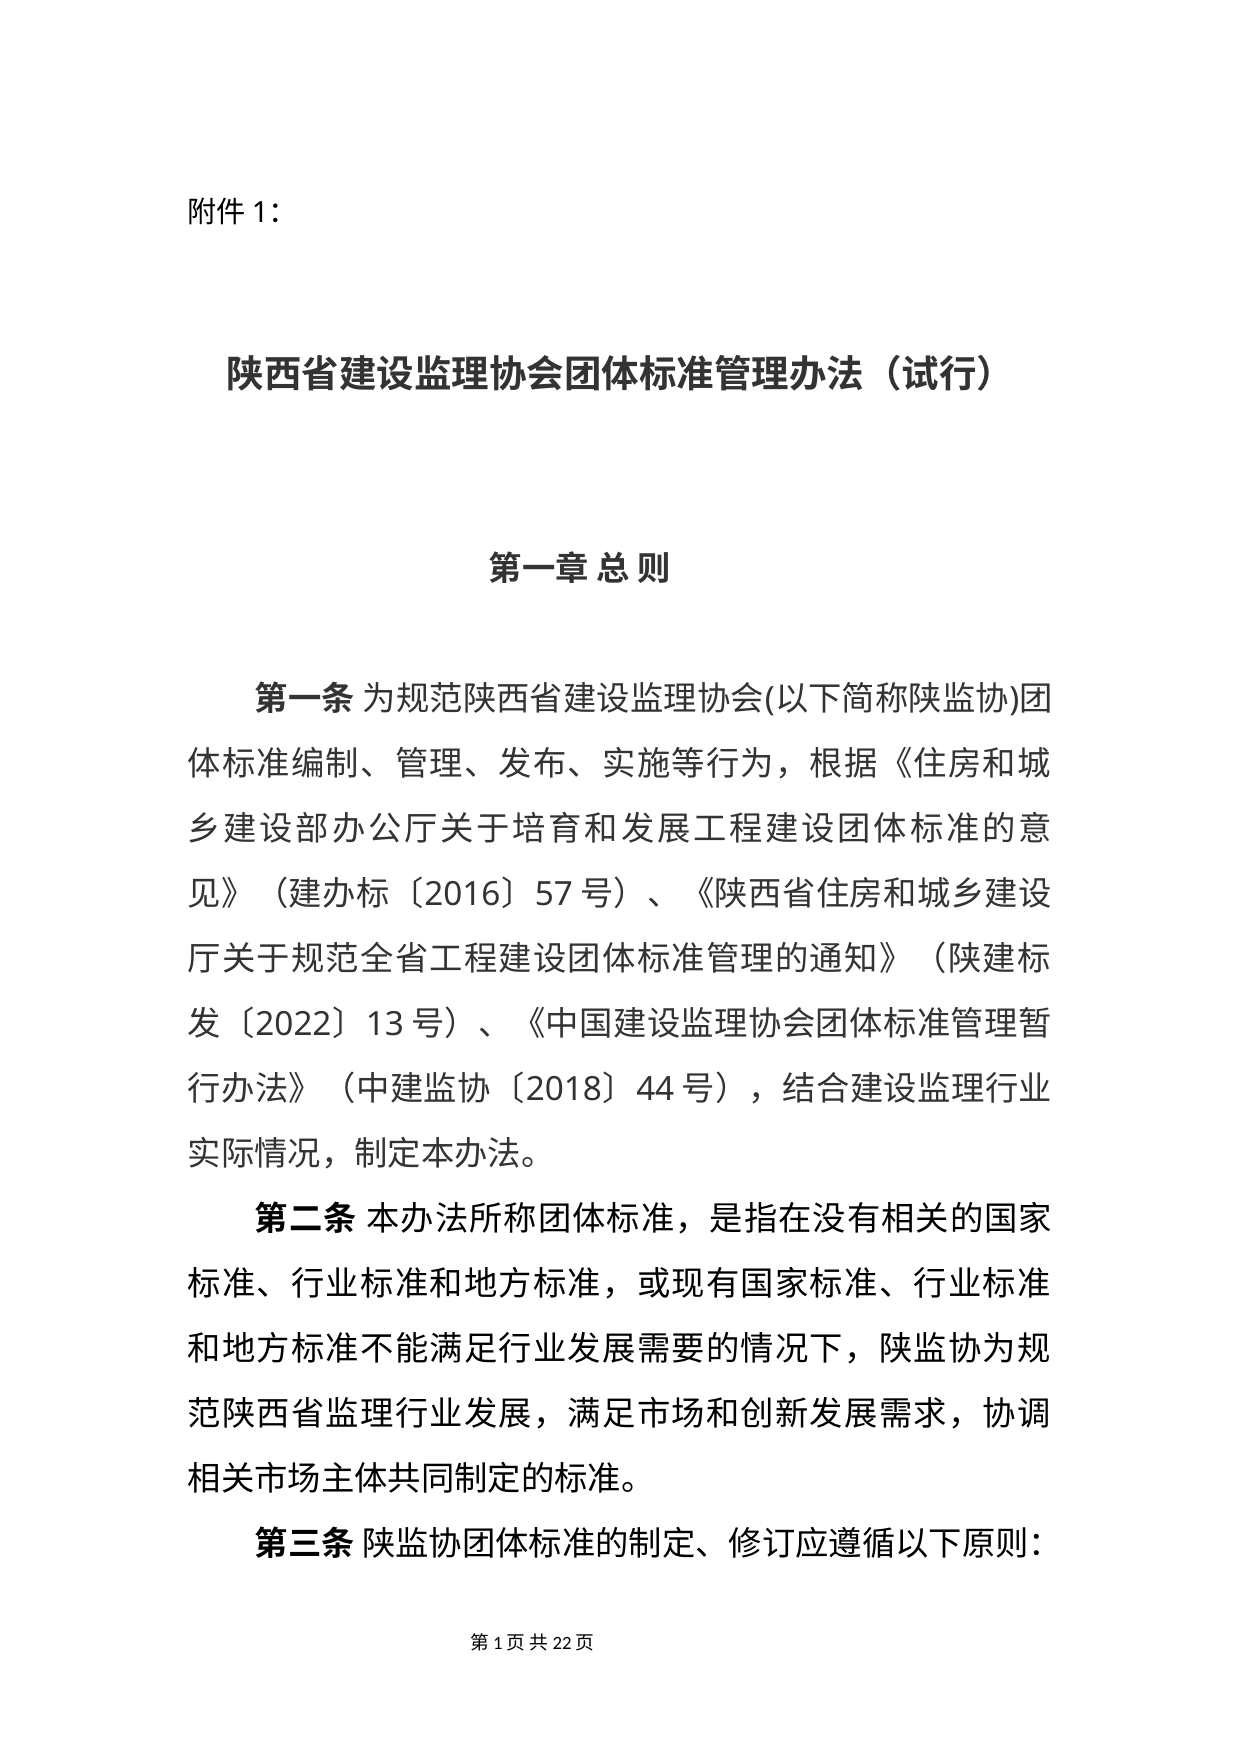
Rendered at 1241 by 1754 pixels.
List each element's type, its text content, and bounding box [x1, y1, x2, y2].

text 第三条 陕监协团体标准的制定、修订应遵循以下原则： [187, 1509, 1053, 1574]
text 第二条 本办法所称团体标准，是指在没有相关的国家标准、行业标准和地方标准，或现有国家标准、行业标准和地方标准不能满足行业发展需要的情况下，陕监协为规范陕西省监理行业发展，满足市场和创新发展需求，协调相关市场主体共同制定的标准。 [187, 1184, 1053, 1509]
text 第一条 为规范陕西省建设监理协会(以下简称陕监协)团体标准编制、管理、发布、实施等行为，根据《住房和城乡建设部办公厅关于培育和发展工程建设团体标准的意见》（建办标〔2016〕57号）、《陕西省住房和城乡建设厅关于规范全省工程建设团体标准管理的通知》（陕建标发〔2022〕13号）、《中国建设监理协会团体标准管理暂行办法》（中建监协〔2018〕44号），结合建设监理行业实际情况，制定本办法。 [187, 664, 1053, 1184]
text 第一章 总 则 [187, 534, 1053, 599]
text 陕西省建设监理协会团体标准管理办法（试行） [187, 339, 1053, 404]
text 附件1： [187, 178, 1053, 243]
